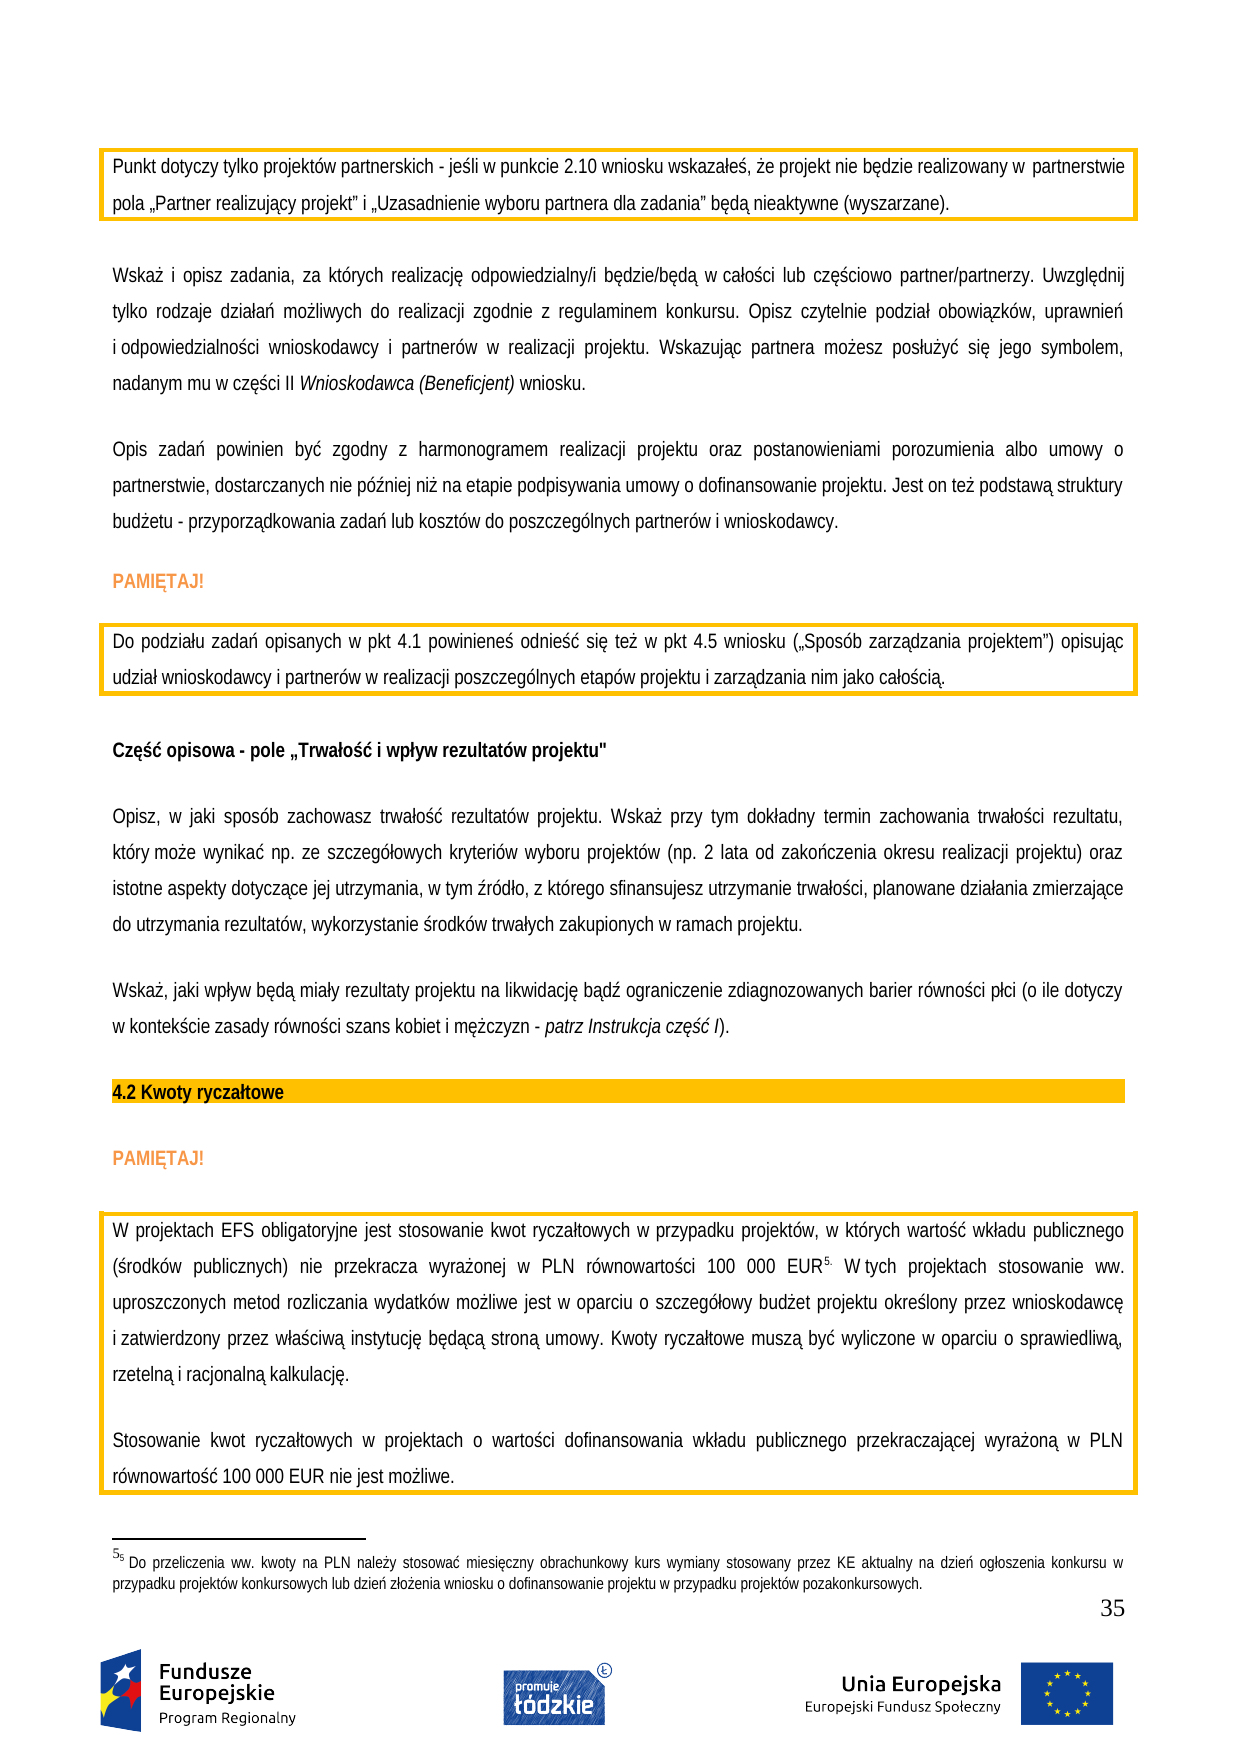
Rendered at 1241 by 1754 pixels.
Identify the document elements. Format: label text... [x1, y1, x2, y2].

text 4.2 Kwoty ryczałtowe [112, 1079, 1125, 1103]
text Do podziału zadań opisanych w pkt 4.1 powinieneś odnieść się też w pkt 4.5 wniosku („Sposób zarządzania projektem”) opisując udział wnioskodawcy i partnerów w realizacji poszczególnych etapów projektu i zarządzania nim jako całością. [104, 627, 1133, 691]
text Wskaż i opisz zadania, za których realizację odpowiedzialny/i będzie/będą w całości lub częściowo partner/partnerzy. Uwzględnij tylko rodzaje działań możliwych do realizacji zgodnie z regulaminem konkursu. Opisz czytelnie podział obowiązków, uprawnień i odpowiedzialności wnioskodawcy i partnerów w realizacji projektu. Wskazując partnera możesz posłużyć się jego symbolem, nadanym mu w części II Wnioskodawca (Beneficjent) wniosku. [112, 263, 1125, 395]
picture [100, 1649, 1114, 1732]
text Opis zadań powinien być zgodny z harmonogramem realizacji projektu oraz postanowieniami porozumienia albo umowy o partnerstwie, dostarczanych nie później niż na etapie podpisywania umowy o dofinansowanie projektu. Jest on też podstawą struktury budżetu - przyporządkowania zadań lub kosztów do poszczególnych partnerów i wnioskodawcy. [112, 437, 1125, 533]
text Opisz, w jaki sposób zachowasz trwałość rezultatów projektu. Wskaż przy tym dokładny termin zachowania trwałości rezultatu, który może wynikać np. ze szczegółowych kryteriów wyboru projektów (np. 2 lata od zakończenia okresu realizacji projektu) oraz istotne aspekty dotyczące jej utrzymania, w tym źródło, z którego sfinansujesz utrzymanie trwałości, planowane działania zmierzające do utrzymania rezultatów, wykorzystanie środków trwałych zakupionych w ramach projektu. [112, 804, 1125, 936]
text PAMIĘTAJ! [112, 1146, 1125, 1169]
text Wskaż, jaki wpływ będą miały rezultaty projektu na likwidację bądź ograniczenie zdiagnozowanych barier równości płci (o ile dotyczy w kontekście zasady równości szans kobiet i mężczyzn - patrz Instrukcja część I). [112, 978, 1125, 1038]
text Stosowanie kwot ryczałtowych w projektach o wartości dofinansowania wkładu publicznego przekraczającej wyrażoną w PLN równowartość 100 000 EUR nie jest możliwe. [104, 1421, 1133, 1490]
text Część opisowa - pole „Trwałość i wpływ rezultatów projektu" [112, 738, 1125, 762]
text W projektach EFS obligatoryjne jest stosowanie kwot ryczałtowych w przypadku projektów, w których wartość wkładu publicznego (środków publicznych) nie przekracza wyrażonej w PLN równowartości 100 000 EUR. W tych projektach stosowanie ww. uproszczonych metod rozliczania wydatków możliwe jest w oparciu o szczegółowy budżet projektu określony przez wnioskodawcę i zatwierdzony przez właściwą instytucję będącą stroną umowy. Kwoty ryczałtowe muszą być wyliczone w oparciu o sprawiedliwą, rzetelną i racjonalną kalkulację. [104, 1216, 1133, 1386]
text PAMIĘTAJ! [112, 569, 1125, 593]
text Punkt dotyczy tylko projektów partnerskich - jeśli w punkcie 2.10 wniosku wskazałeś, że projekt nie będzie realizowany w partnerstwie pola „Partner realizujący projekt” i „Uzasadnienie wyboru partnera dla zadania” będą nieaktywne (wyszarzane). [104, 152, 1133, 217]
